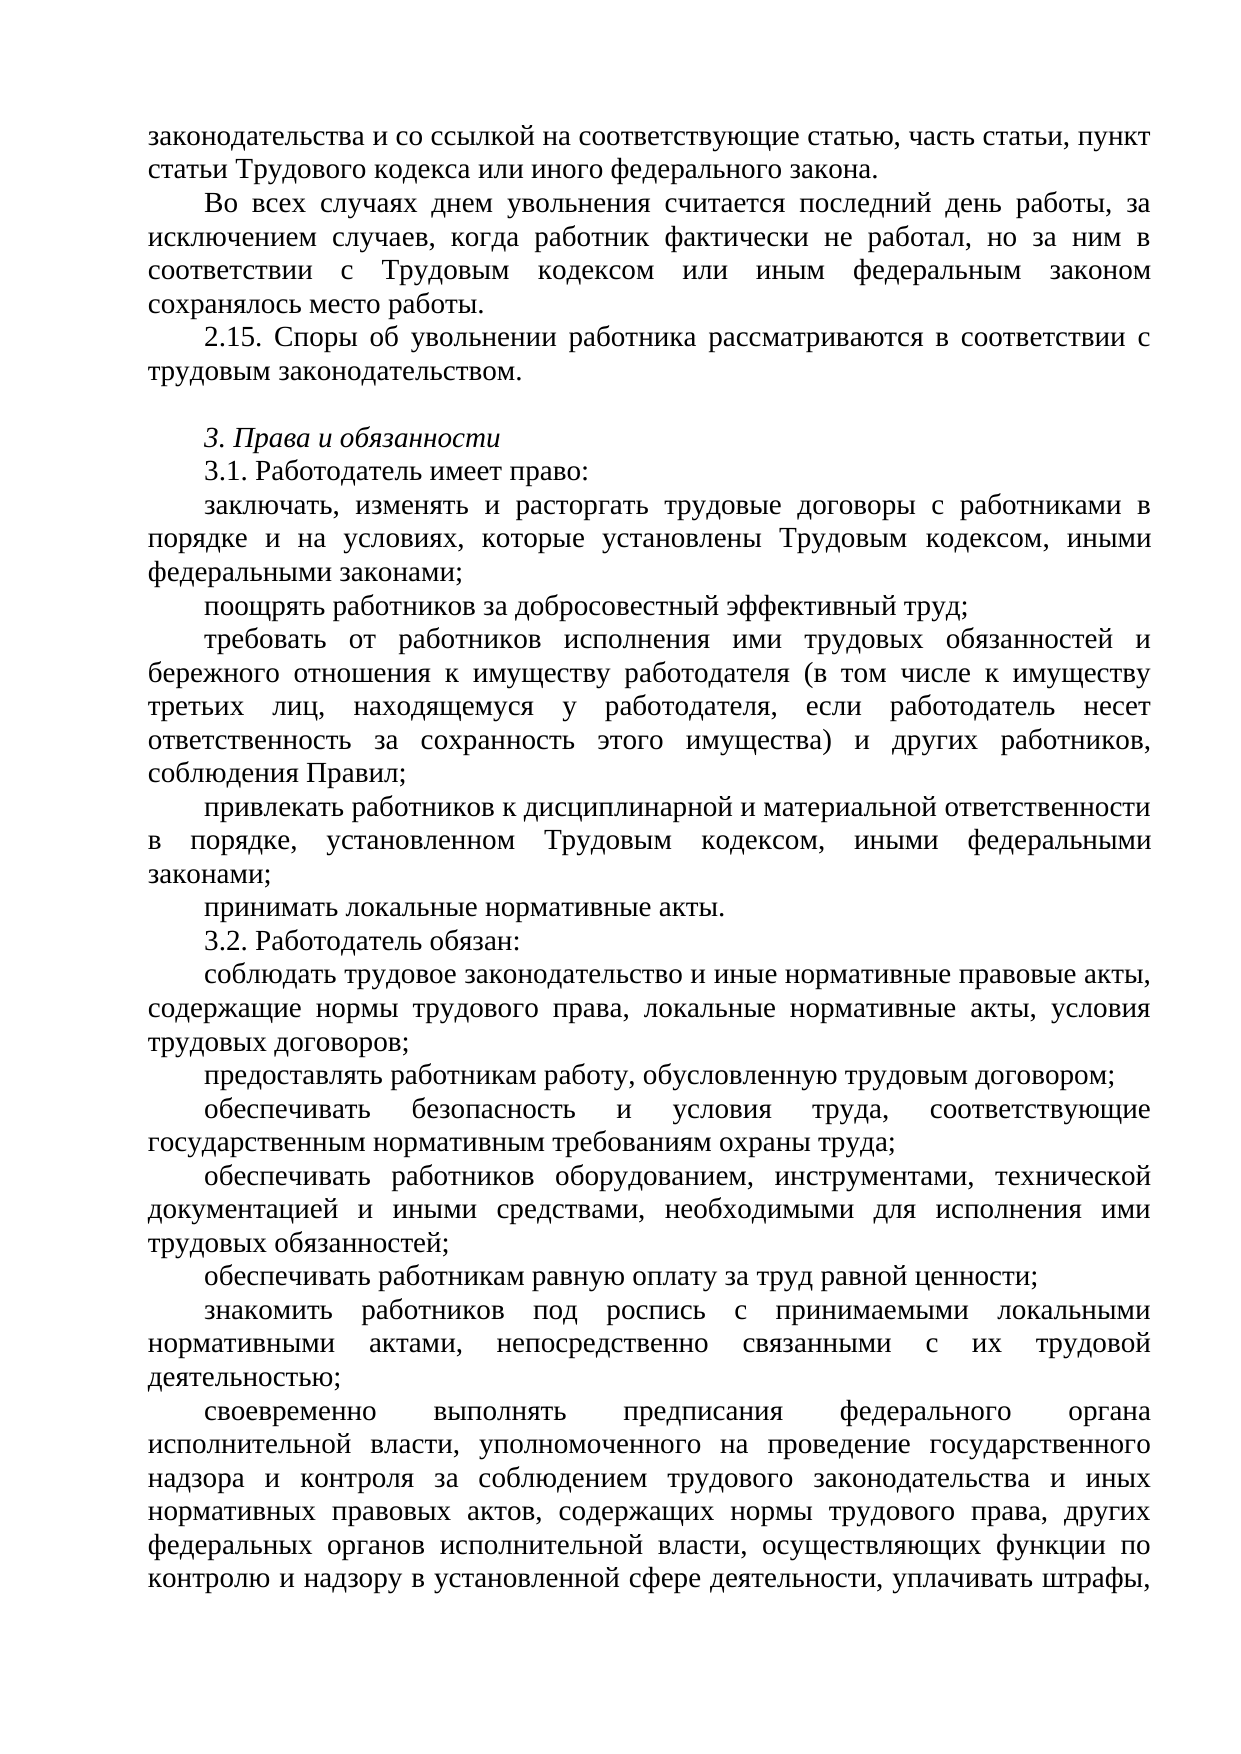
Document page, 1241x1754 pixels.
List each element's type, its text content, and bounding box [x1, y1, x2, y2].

text обеспечивать работникам равную оплату за труд равной ценности; [148, 1258, 1152, 1292]
text 2.15. Споры об увольнении работника рассматриваются в соответствии с трудовым законодательством. [148, 319, 1152, 386]
text принимать локальные нормативные акты. [148, 889, 1152, 923]
text поощрять работников за добросовестный эффективный труд; [148, 588, 1152, 621]
text 3.2. Работодатель обязан: [148, 923, 1152, 957]
text привлекать работников к дисциплинарной и материальной ответственности в порядке, установленном Трудовым кодексом, иными федеральными законами; [148, 789, 1152, 889]
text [148, 1393, 1152, 1594]
text соблюдать трудовое законодательство и иные нормативные правовые акты, содержащие нормы трудового права, локальные нормативные акты, условия трудовых договоров; [148, 957, 1152, 1057]
text Во всех случаях днем увольнения считается последний день работы, за исключением случаев, когда работник фактически не работал, но за ним в соответствии с Трудовым кодексом или иным федеральным законом сохранялось место работы. [148, 185, 1152, 319]
text знакомить работников под роспись с принимаемыми локальными нормативными актами, непосредственно связанными с их трудовой деятельностью; [148, 1292, 1152, 1393]
text обеспечивать безопасность и условия труда, соответствующие государственным нормативным требованиям охраны труда; [148, 1091, 1152, 1158]
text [148, 118, 1152, 185]
text заключать, изменять и расторгать трудовые договоры с работниками в порядке и на условиях, которые установлены Трудовым кодексом, иными федеральными законами; [148, 487, 1152, 588]
text предоставлять работникам работу, обусловленную трудовым договором; [148, 1057, 1152, 1091]
text обеспечивать работников оборудованием, инструментами, технической документацией и иными средствами, необходимыми для исполнения ими трудовых обязанностей; [148, 1158, 1152, 1258]
text требовать от работников исполнения ими трудовых обязанностей и бережного отношения к имуществу работодателя (в том числе к имуществу третьих лиц, находящемуся у работодателя, если работодатель несет ответственность за сохранность этого имущества) и других работников, соблюдения Правил; [148, 621, 1152, 789]
text 3.1. Работодатель имеет право: [148, 453, 1152, 487]
text 3. Права и обязанности [148, 420, 1152, 453]
